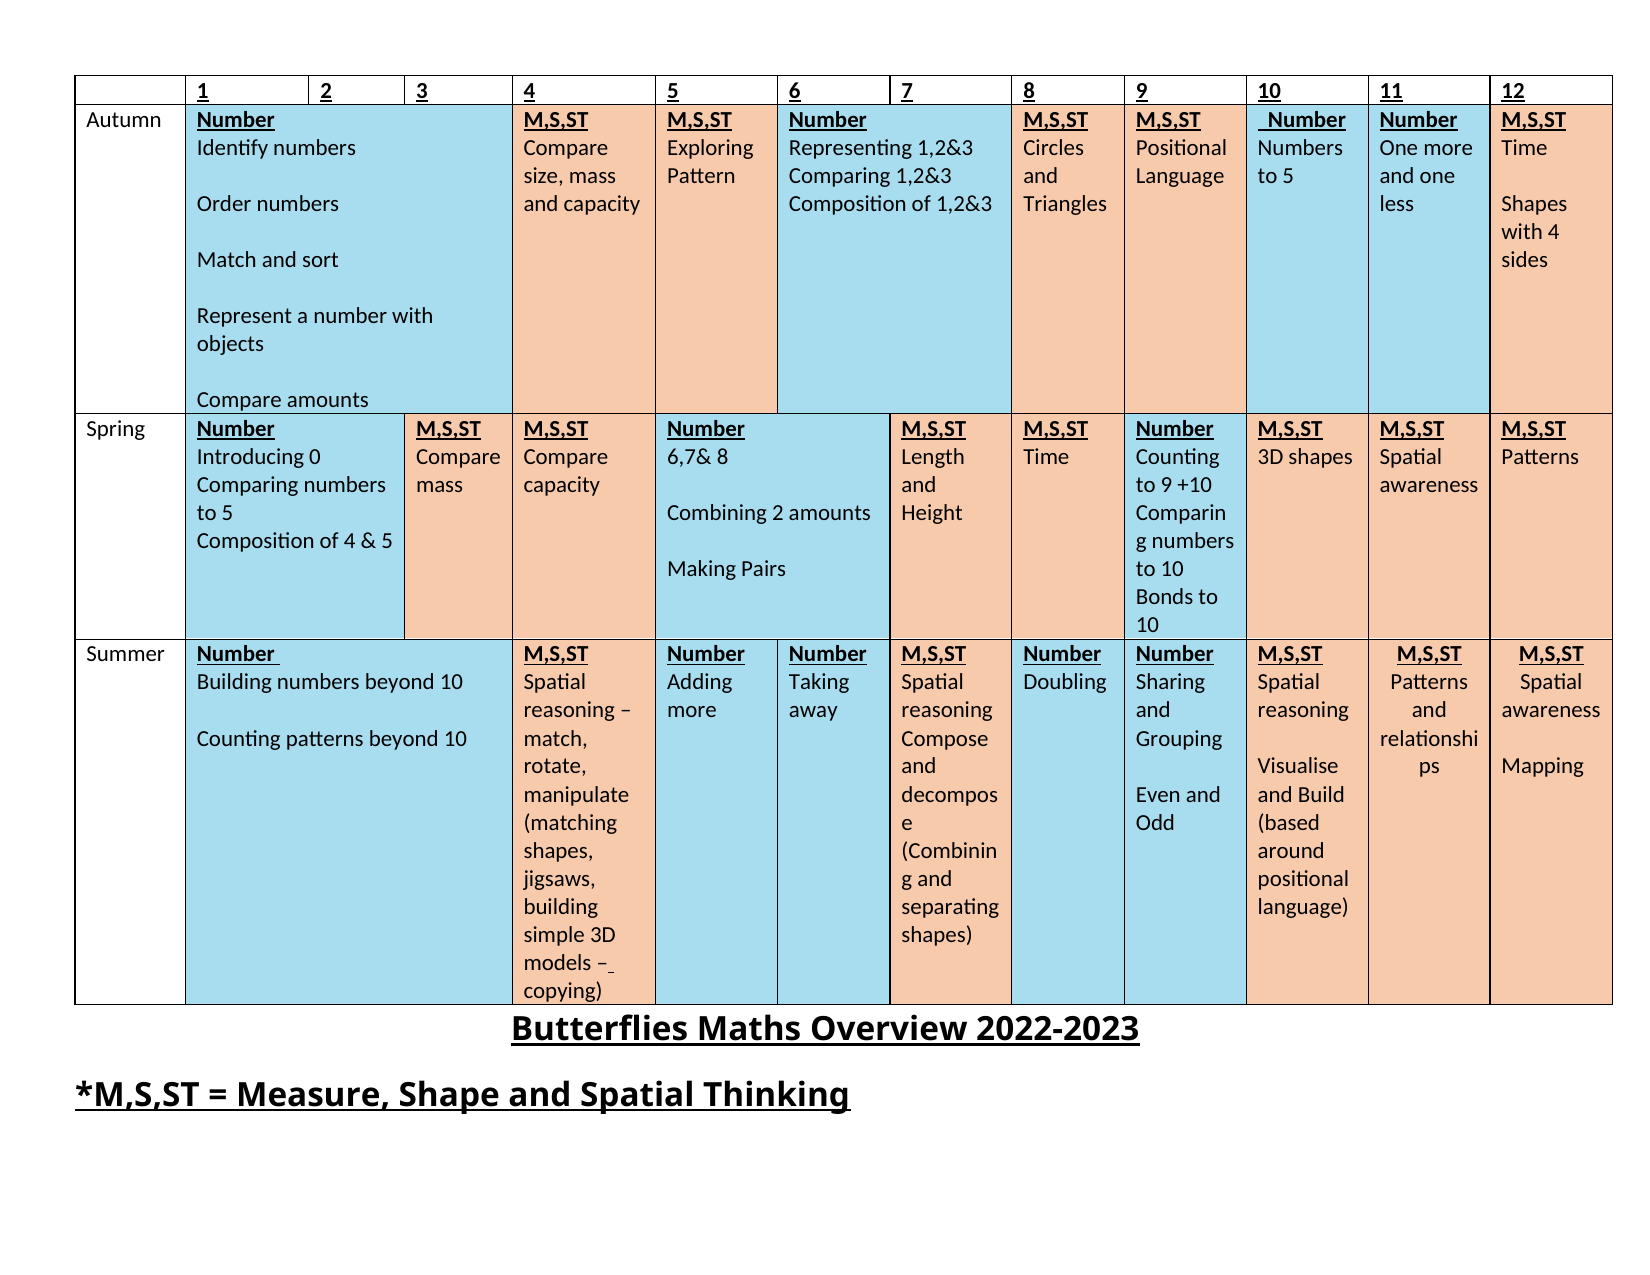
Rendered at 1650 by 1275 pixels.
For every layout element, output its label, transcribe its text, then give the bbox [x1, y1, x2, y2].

table_cell M,S,ST Patterns and relationships [1369, 640, 1489, 1004]
table_cell Spring [76, 414, 185, 638]
table_header [76, 76, 185, 104]
table_cell Number Building numbers beyond 10 Counting patterns beyond 10 [186, 640, 512, 1004]
table_header 8 [1012, 76, 1124, 104]
table_cell Number Doubling [1012, 640, 1124, 1004]
table_cell M,S,ST Compare mass [405, 414, 512, 638]
table_header 10 [1247, 76, 1368, 104]
table_cell M,S,ST Spatial reasoning Visualise and Build (based around positional language) [1247, 640, 1368, 1004]
table_cell M,S,ST Exploring Pattern [656, 105, 777, 413]
table_cell Number 6,7& 8 Combining 2 amounts Making Pairs [656, 414, 889, 638]
table_cell Number Counting to 9 +10 Comparing numbers to 10 Bonds to 10 [1125, 414, 1246, 638]
table_cell Number Adding more [656, 640, 777, 1004]
table_cell Summer [76, 640, 185, 1004]
table_cell M,S,ST Spatial reasoning – match, rotate, manipulate (matching shapes, jigsaws, building simple 3D models – copying) [513, 640, 655, 1004]
table_header 2 [309, 76, 404, 104]
table_cell Number Sharing and Grouping Even and Odd [1125, 640, 1246, 1004]
table_cell M,S,ST Spatial awareness [1369, 414, 1489, 638]
table_cell M,S,ST Spatial awareness Mapping [1491, 640, 1612, 1004]
table_cell M,S,ST Circles and Triangles [1012, 105, 1124, 413]
table_cell Number One more and one less [1369, 105, 1489, 413]
table_cell Number Taking away [778, 640, 889, 1004]
table_header 3 [405, 76, 512, 104]
table_cell Number Representing 1,2&3 Comparing 1,2&3 Composition of 1,2&3 [778, 105, 1011, 413]
table_cell M,S,ST Compare size, mass and capacity [513, 105, 655, 413]
table_cell M,S,ST Length and Height [891, 414, 1011, 638]
table_cell Autumn [76, 105, 185, 413]
table_cell M,S,ST Compare capacity [513, 414, 655, 638]
table_cell M,S,ST Time Shapes with 4 sides [1491, 105, 1612, 413]
table_header 12 [1491, 76, 1612, 104]
table_header 9 [1125, 76, 1246, 104]
table_header 7 [891, 76, 1011, 104]
table_header 11 [1369, 76, 1489, 104]
table_cell M,S,ST Patterns [1491, 414, 1612, 638]
table_header 6 [778, 76, 889, 104]
table_cell M,S,ST Positional Language [1125, 105, 1246, 413]
table_header 1 [186, 76, 308, 104]
table_header 4 [513, 76, 655, 104]
text *M,S,ST = Measure, Shape and Spatial Thinking [75, 1071, 1575, 1116]
table_cell M,S,ST 3D shapes [1247, 414, 1368, 638]
table_cell Number Numbers to 5 [1247, 105, 1368, 413]
table_header 5 [656, 76, 777, 104]
text Butterflies Maths Overview 2022-2023 [75, 1005, 1575, 1050]
table_cell Number Identify numbers Order numbers Match and sort Represent a number with objects Compare amounts [186, 105, 512, 413]
table_cell Number Introducing 0 Comparing numbers to 5 Composition of 4 & 5 [186, 414, 404, 638]
table_cell M,S,ST Time [1012, 414, 1124, 638]
table_cell M,S,ST Spatial reasoning Compose and decompose (Combining and separating shapes) [891, 640, 1011, 1004]
